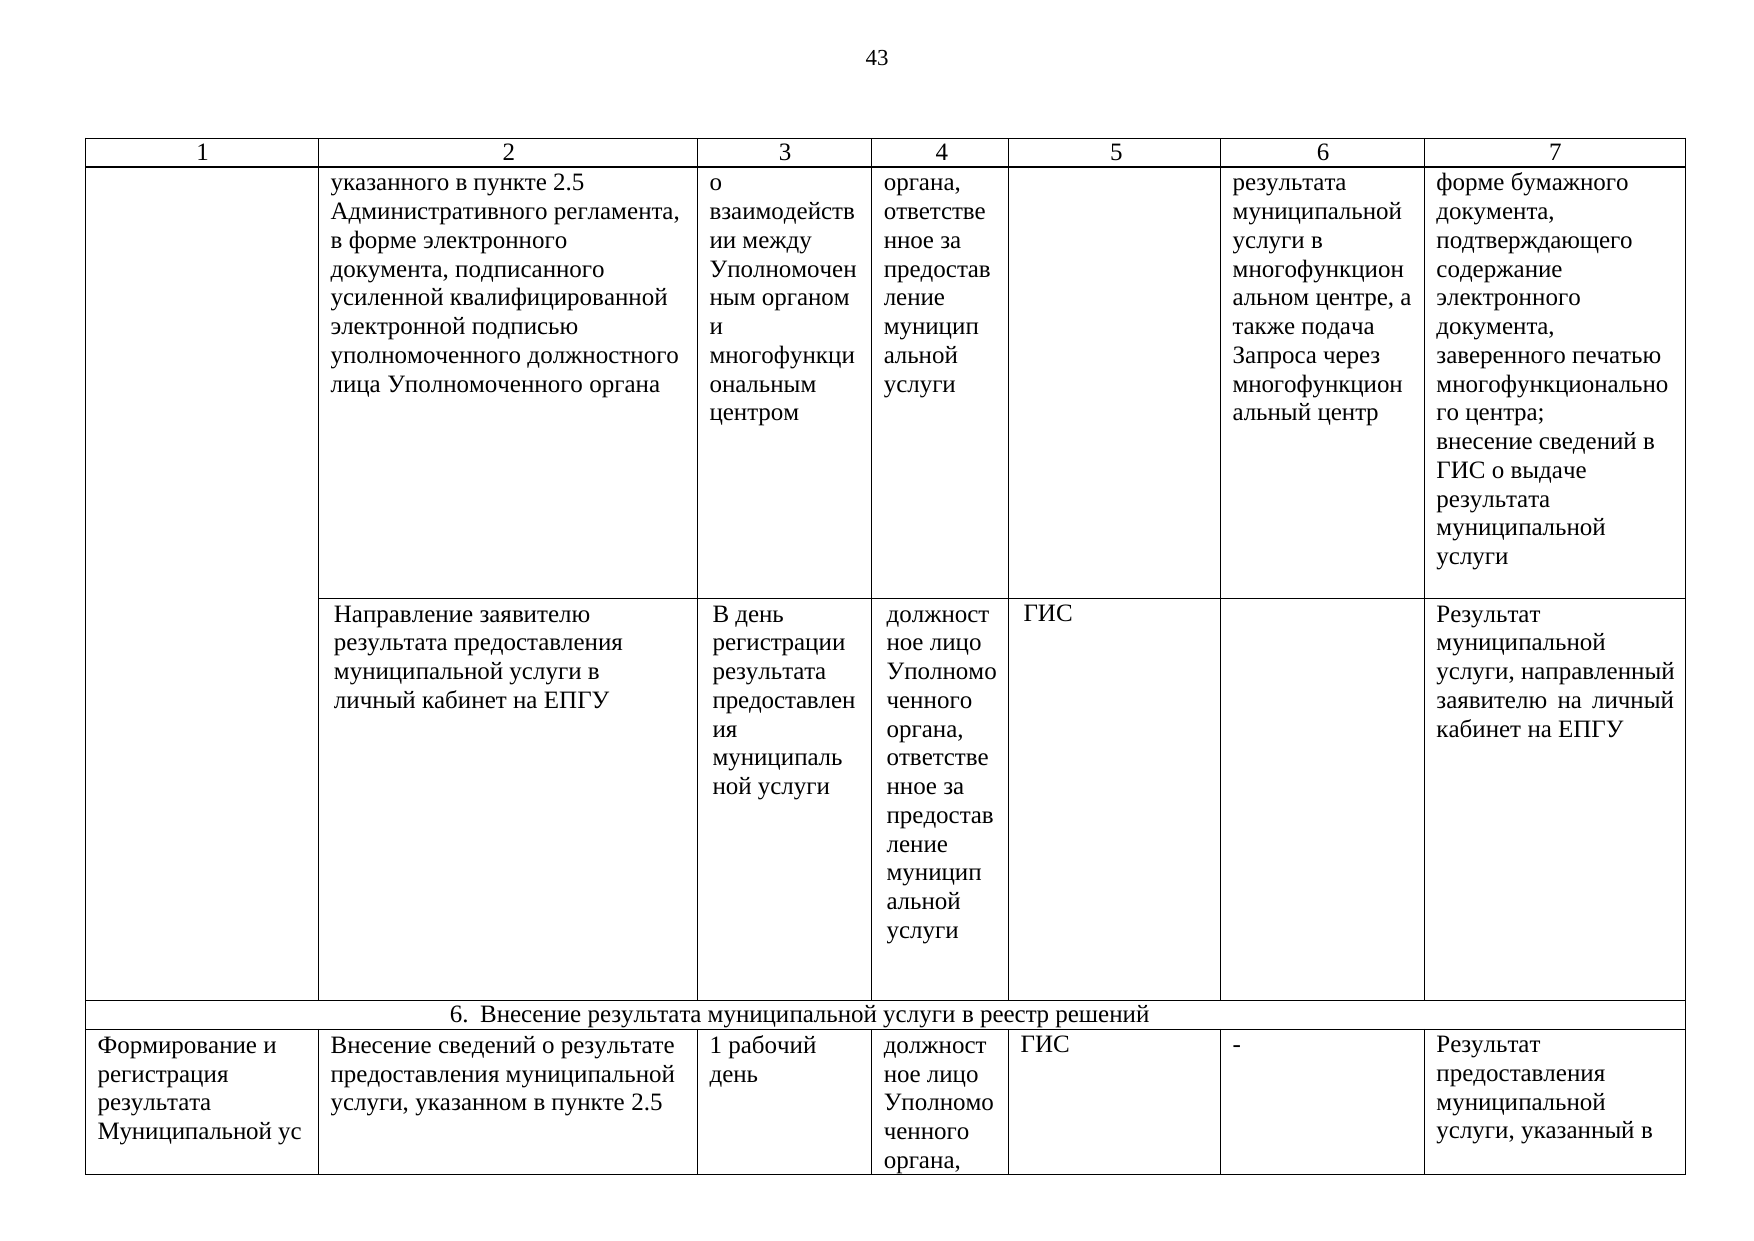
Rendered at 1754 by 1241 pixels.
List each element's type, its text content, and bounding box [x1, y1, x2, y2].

table_cell результата муниципальной услуги в многофункцион альном центре, а также подача Запроса через многофункцион альный центр [1221, 168, 1424, 598]
table_cell [1221, 599, 1424, 1000]
table_cell - [1221, 1030, 1424, 1174]
table_cell о взаимодейств ии между Уполномочен ным органом и многофункци ональным центром [698, 168, 871, 598]
table_cell органа, ответстве нное за предостав ление муницип альной услуги [872, 168, 1008, 598]
table_header 4 [872, 139, 1008, 166]
table_cell 1 рабочий день [698, 1030, 871, 1174]
table_cell Формирование и регистрация результата Муниципальной ус [86, 1030, 318, 1174]
table_header 3 [698, 139, 871, 166]
table_cell [1009, 168, 1220, 598]
table_cell должност ное лицо Уполномо ченного органа, ответстве нное за предостав ление муницип альной услуги [872, 599, 1008, 1000]
table_cell В день регистрации результата предоставлен ия муниципаль ной услуги [698, 599, 871, 1000]
table_cell 6. Внесение результата муниципальной услуги в реестр решений [86, 1001, 1685, 1029]
table_header 2 [319, 139, 697, 166]
table_header 1 [86, 139, 318, 166]
table_cell форме бумажного документа, подтверждающего содержание электронного документа, заверенного печатью многофункционально го центра; внесение сведений в ГИС о выдаче результата муниципальной услуги [1425, 168, 1685, 598]
table_cell [86, 168, 318, 1000]
table_cell Результат предоставления муниципальной услуги, указанный в [1425, 1030, 1685, 1174]
table_header 5 [1009, 139, 1220, 166]
table_cell ГИС [1009, 1030, 1220, 1174]
table_cell указанного в пункте 2.5 Административного регламента, в форме электронного документа, подписанного усиленной квалифицированной электронной подписью уполномоченного должностного лица Уполномоченного органа [319, 168, 697, 598]
table_cell Внесение сведений о результате предоставления муниципальной услуги, указанном в пункте 2.5 [319, 1030, 697, 1174]
table_header 7 [1425, 139, 1685, 166]
table_header 6 [1221, 139, 1424, 166]
table_cell Направление заявителю результата предоставления муниципальной услуги в личный кабинет на ЕПГУ [319, 599, 697, 1000]
table_cell должност ное лицо Уполномо ченного органа, [872, 1030, 1008, 1174]
table_cell Результат муниципальной услуги, направленный заявителю на личный кабинет на ЕПГУ [1425, 599, 1685, 1000]
table_cell ГИС [1009, 599, 1220, 1000]
